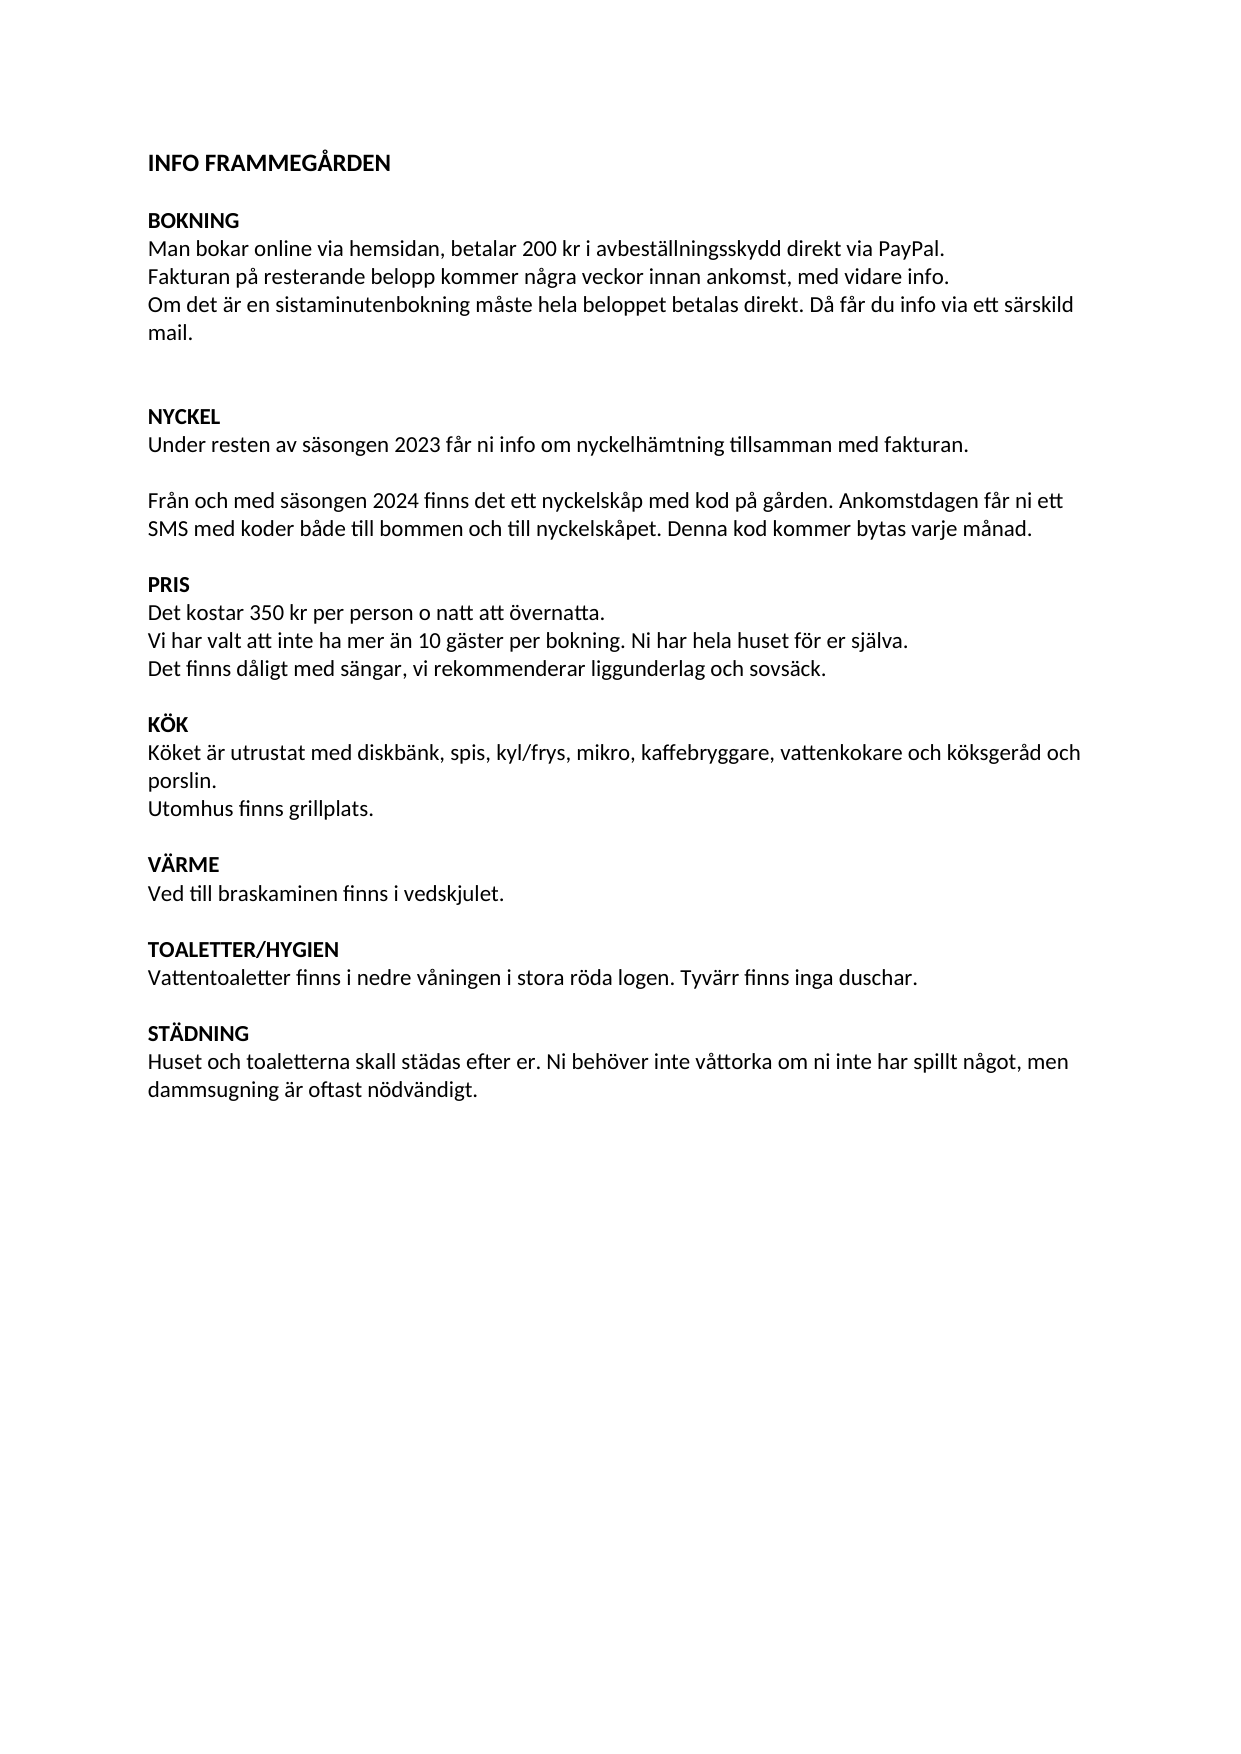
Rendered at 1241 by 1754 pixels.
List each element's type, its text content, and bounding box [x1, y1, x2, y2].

text TOALETTER/HYGIEN [148, 935, 1093, 963]
text Ved till braskaminen finns i vedskjulet. [148, 879, 1093, 907]
text STÄDNING [148, 1019, 1093, 1047]
text Köket är utrustat med diskbänk, spis, kyl/frys, mikro, kaffebryggare, vattenkokare och köksgeråd och porslin. [148, 738, 1093, 794]
text Vi har valt att inte ha mer än 10 gäster per bokning. Ni har hela huset för er själva. [148, 626, 1093, 654]
text Huset och toaletterna skall städas efter er. Ni behöver inte våttorka om ni inte har spillt något, men dammsugning är oftast nödvändigt. [148, 1047, 1093, 1103]
text BOKNING [148, 206, 1093, 234]
text Fakturan på resterande belopp kommer några veckor innan ankomst, med vidare info. [148, 262, 1093, 290]
text Om det är en sistaminutenbokning måste hela beloppet betalas direkt. Då får du info via ett särskild mail. [148, 290, 1093, 346]
text VÄRME [148, 851, 1093, 879]
text Det kostar 350 kr per person o natt att övernatta. [148, 598, 1093, 626]
text Det finns dåligt med sängar, vi rekommenderar liggunderlag och sovsäck. [148, 654, 1093, 682]
text Utomhus finns grillplats. [148, 794, 1093, 823]
text INFO FRAMMEGÅRDEN [148, 148, 1093, 178]
text PRIS [148, 570, 1093, 598]
text KÖK [148, 711, 1093, 738]
text NYCKEL [148, 402, 1093, 430]
text Vattentoaletter finns i nedre våningen i stora röda logen. Tyvärr finns inga duschar. [148, 963, 1093, 991]
text Man bokar online via hemsidan, betalar 200 kr i avbeställningsskydd direkt via PayPal. [148, 234, 1093, 262]
text Under resten av säsongen 2023 får ni info om nyckelhämtning tillsamman med fakturan. [148, 430, 1093, 458]
text Från och med säsongen 2024 finns det ett nyckelskåp med kod på gården. Ankomstdagen får ni ett SMS med koder både till bommen och till nyckelskåpet. Denna kod kommer bytas varje månad. [148, 486, 1093, 542]
